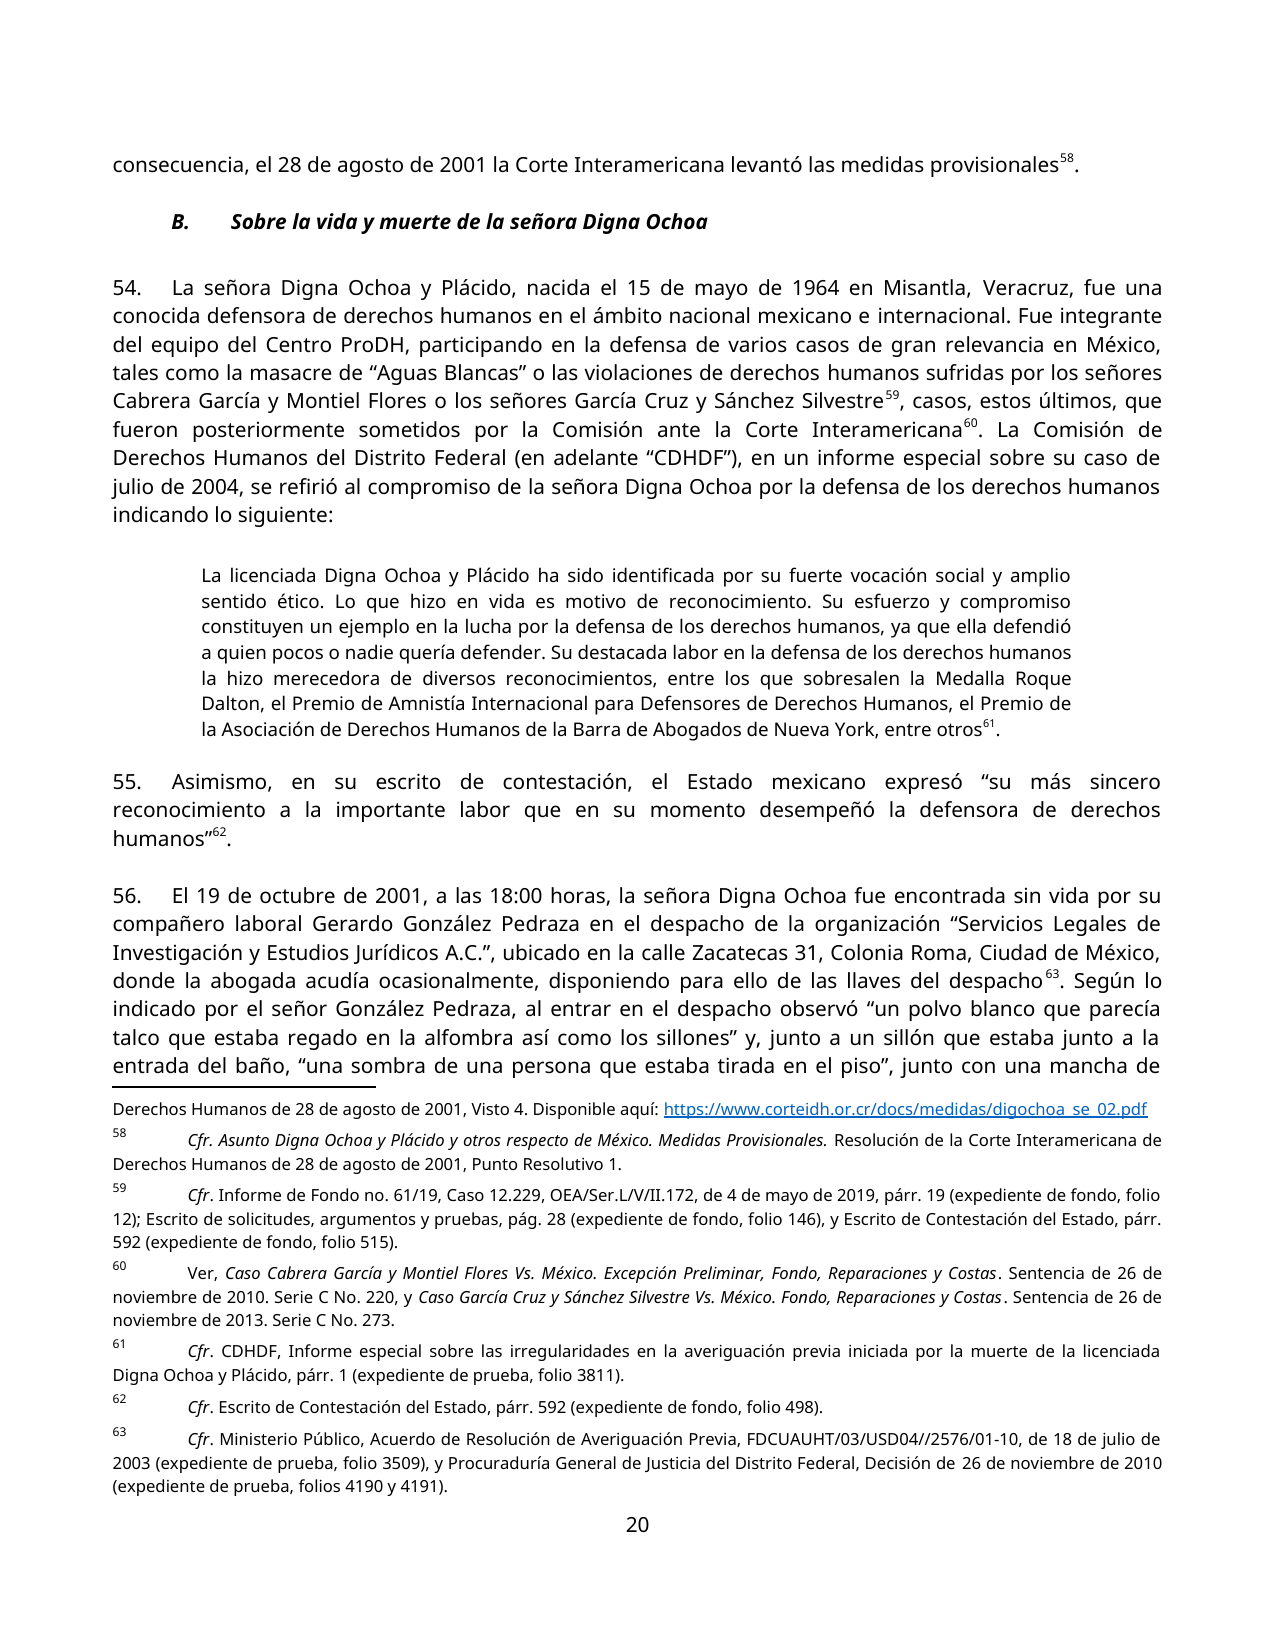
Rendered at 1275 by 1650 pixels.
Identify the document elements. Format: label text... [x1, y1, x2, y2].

subtitle Sobre la vida y muerte de la señora Digna Ochoa [171, 207, 1162, 235]
list El 19 de octubre de 2001, a las 18:00 horas, la señora Digna Ochoa fue encontrada sin vida por su compañero laboral Gerardo González Pedraza en el despacho de la organización “Servicios Legales de Investigación y Estudios Jurídicos A.C.”, ubicado en la calle Zacatecas 31, Colonia Roma, Ciudad de México, donde la abogada acudía ocasionalmente, disponiendo para ello de las llaves del despacho. Según lo indicado por el señor González Pedraza, al entrar en el despacho observó “un polvo blanco que parecía talco que estaba regado en la alfombra así como los sillones” y, junto a un sillón que estaba junto a la entrada del baño, “una sombra de una persona que estaba tirada en el piso”, junto con una mancha de sangre. Al acercarse, el señor González Pedraza identificó a la señora Digna Ochoa. Realizó varias llamadas a ciertos compañeros y esperó a la llegada de estos y, posteriormente, la llegada de personal del Ministerio Público, momento en el que decidió trasladarse a las oficinas de la Fiscalía para rendir su declaración respecto de los hechos y presentar una denuncia por el delito de homicidio “cometido en agravio de la licenciada Digna Ochoa y Plácido y en contra de quien o quienes result[aran] responsables”. [112, 881, 1162, 1080]
list La señora Digna Ochoa y Plácido, nacida el 15 de mayo de 1964 en Misantla, Veracruz, fue una conocida defensora de derechos humanos en el ámbito nacional mexicano e internacional. Fue integrante del equipo del Centro ProDH, participando en la defensa de varios casos de gran relevancia en México, tales como la masacre de “Aguas Blancas” o las violaciones de derechos humanos sufridas por los señores Cabrera García y Montiel Flores o los señores García Cruz y Sánchez Silvestre, casos, estos últimos, que fueron posteriormente sometidos por la Comisión ante la Corte Interamericana. La Comisión de Derechos Humanos del Distrito Federal (en adelante “CDHDF”), en un informe especial sobre su caso de julio de 2004, se refirió al compromiso de la señora Digna Ochoa por la defensa de los derechos humanos indicando lo siguiente: [112, 273, 1162, 529]
list Asimismo, en su escrito de contestación, el Estado mexicano expresó “su más sincero reconocimiento a la importante labor que en su momento desempeñó la defensora de derechos humanos”. [112, 767, 1162, 852]
text La licenciada Digna Ochoa y Plácido ha sido identificada por su fuerte vocación social y amplio sentido ético. Lo que hizo en vida es motivo de reconocimiento. Su esfuerzo y compromiso constituyen un ejemplo en la lucha por la defensa de los derechos humanos, ya que ella defendió a quien pocos o nadie quería defender. Su destacada labor en la defensa de los derechos humanos la hizo merecedora de diversos reconocimientos, entre los que sobresalen la Medalla Roque Dalton, el Premio de Amnistía Internacional para Defensores de Derechos Humanos, el Premio de la Asociación de Derechos Humanos de la Barra de Abogados de Nueva York, entre otros. [201, 563, 1072, 741]
